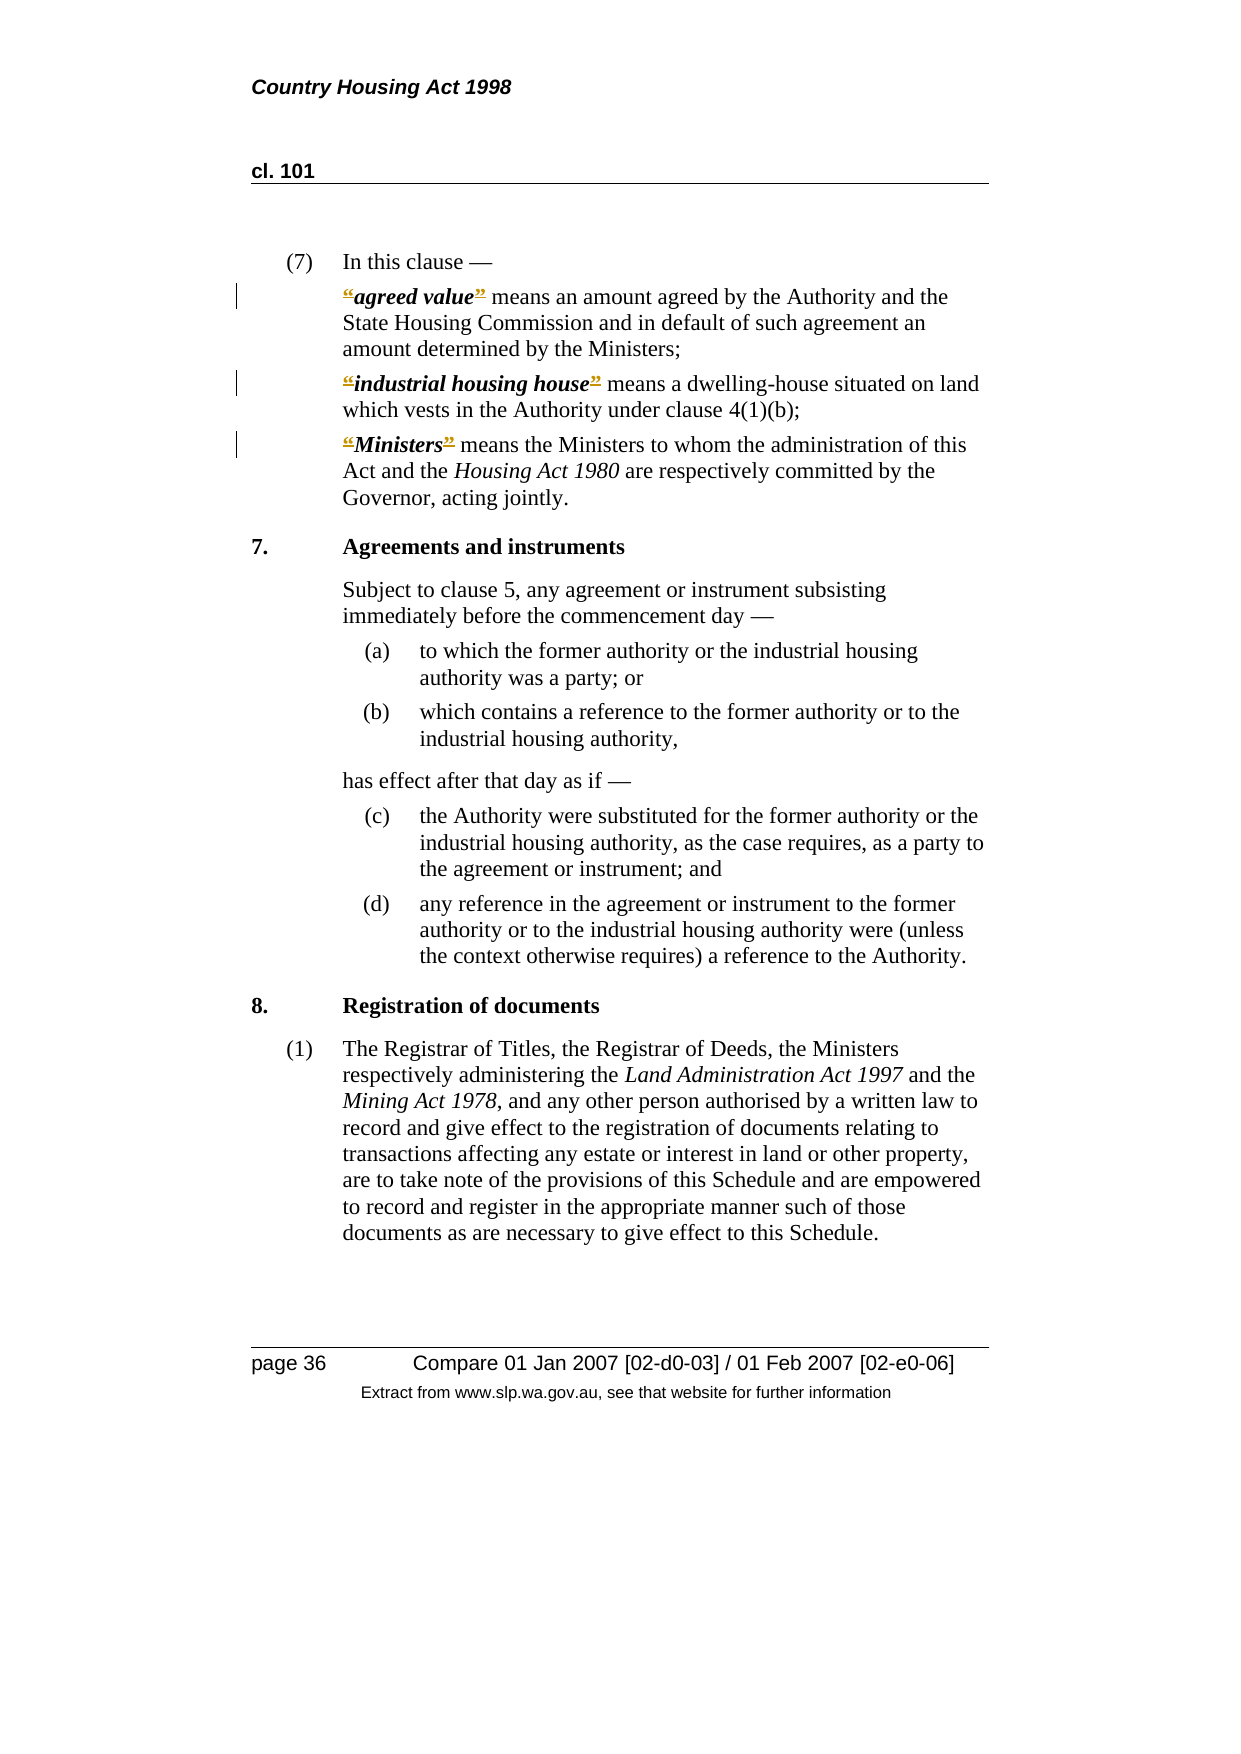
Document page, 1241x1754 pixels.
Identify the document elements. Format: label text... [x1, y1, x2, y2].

text has effect after that day as if — [251, 768, 989, 794]
text Subject to clause 5, any agreement or instrument subsisting immediately before the commencement day — [251, 576, 989, 629]
text industrial housing house means a dwelling-house situated on land which vests in the Authority under clause 4(1)(b); [251, 370, 989, 423]
subtitle 8. Registration of documents [251, 992, 989, 1018]
text agreed value means an amount agreed by the Authority and the State Housing Commission and in default of such agreement an amount determined by the Ministers; [251, 283, 989, 362]
subtitle 7. Agreements and instruments [251, 533, 989, 559]
text Ministers means the Ministers to whom the administration of this Act and the Housing Act 1980 are respectively committed by the Governor, acting jointly. [251, 431, 989, 510]
text (b) which contains a reference to the former authority or to the industrial housing authority, [251, 698, 989, 751]
text (7) In this clause — [251, 248, 989, 274]
text (d) any reference in the agreement or instrument to the former authority or to the industrial housing authority were (unless the context otherwise requires) a reference to the Authority. [251, 890, 989, 969]
text (1) The Registrar of Titles, the Registrar of Deeds, the Ministers respectively administering the Land Administration Act 1997 and the Mining Act 1978, and any other person authorised by a written law to record and give effect to the registration of documents relating to transactions affecting any estate or interest in land or other property, are to take note of the provisions of this Schedule and are empowered to record and register in the appropriate manner such of those documents as are necessary to give effect to this Schedule. [251, 1035, 989, 1246]
text (a) to which the former authority or the industrial housing authority was a party; or [251, 637, 989, 690]
text (c) the Authority were substituted for the former authority or the industrial housing authority, as the case requires, as a party to the agreement or instrument; and [251, 802, 989, 881]
